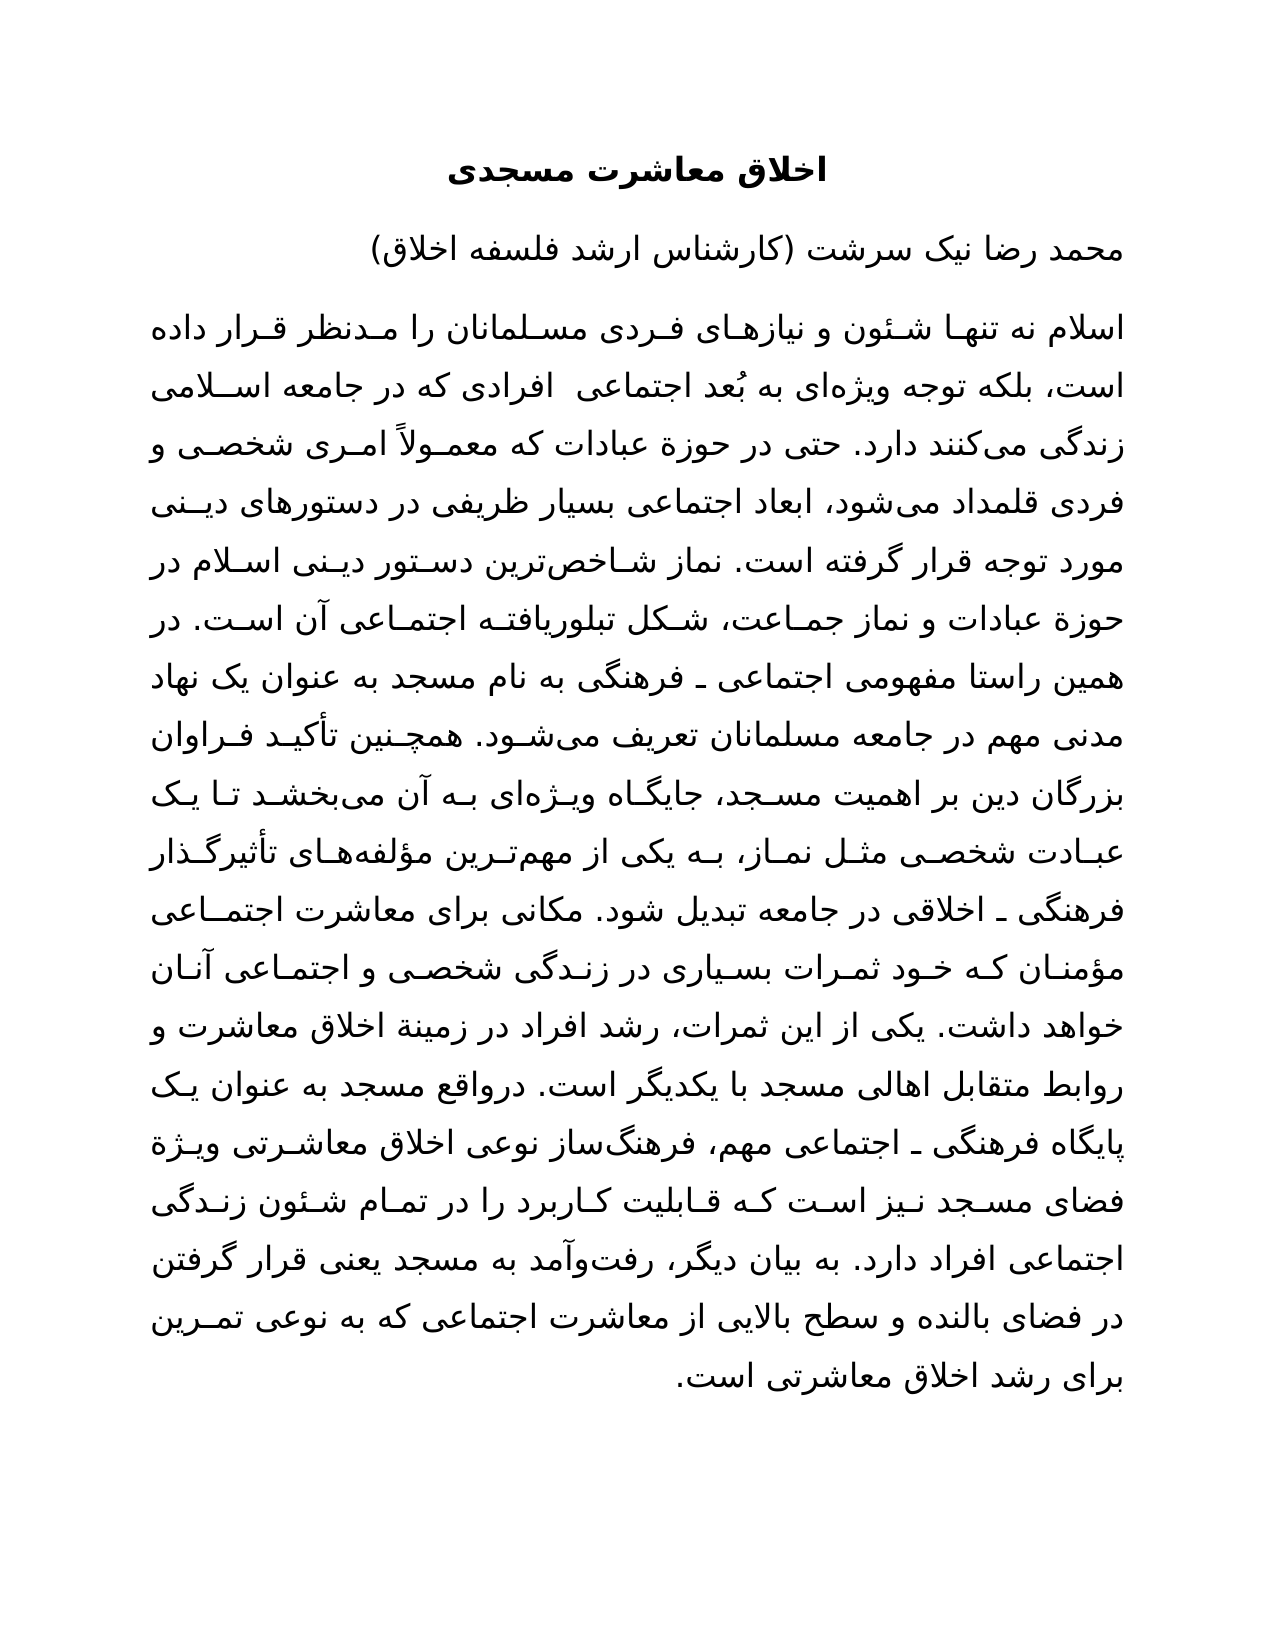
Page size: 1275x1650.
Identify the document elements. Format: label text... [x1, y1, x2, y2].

text محمد رضا نیک سرشت (کارشناس ارشد فلسفه اخلاق) [150, 229, 1125, 268]
text اخلاق معاشرت مسجدی [150, 150, 1125, 189]
text اسلام نه تنها شئون و نیازهای فردی مسلمانان را مدنظر قرار داده است، بلکه توجه ویژه‌ای به بُعد اجتماعی افرادی که در جامعه اسلامی زندگی می‌کنند دارد. حتی در حوزة عبادات که معمولاً امری شخصی و فردی قلمداد می‌شود، ابعاد اجتماعی بسیار ظریفی در دستورهای دینی مورد توجه قرار گرفته است. نماز شاخص‌ترین دستور دینی اسلام در حوزة عبادات و نماز جماعت، شکل تبلوریافته اجتماعی آن است. در همین راستا مفهومی اجتماعی ـ فرهنگی به نام مسجد به عنوان یک نهاد مدنی مهم در جامعه مسلمانان تعریف می‌شود. همچنین تأکید فراوان بزرگان دین بر اهمیت مسجد، جایگاه ویژه‌ای به آن می‌بخشد تا یک عبادت شخصی مثل نماز، به یکی از مهم‌ترین مؤلفه‌های تأثیرگذار فرهنگی ـ اخلاقی در جامعه تبدیل شود. مکانی برای معاشرت اجتماعی مؤمنان که خود ثمرات بسیاری در زندگی شخصی و اجتماعی آنان خواهد داشت. یکی از این ثمرات، رشد افراد در زمینة اخلاق معاشرت و روابط متقابل اهالی مسجد با یکدیگر است. درواقع مسجد به عنوان یک پایگاه فرهنگی ـ اجتماعی مهم، فرهنگ‌ساز نوعی اخلاق معاشرتی ویژة فضای مسجد نیز است که قابلیت کاربرد را در تمام شئون زندگی اجتماعی افراد دارد. به بیان دیگر، رفت‌وآمد به مسجد یعنی قرار گرفتن در فضای بالنده و سطح بالایی از معاشرت اجتماعی که به نوعی تمرین برای رشد اخلاق معاشرتی است. [150, 308, 1125, 1395]
